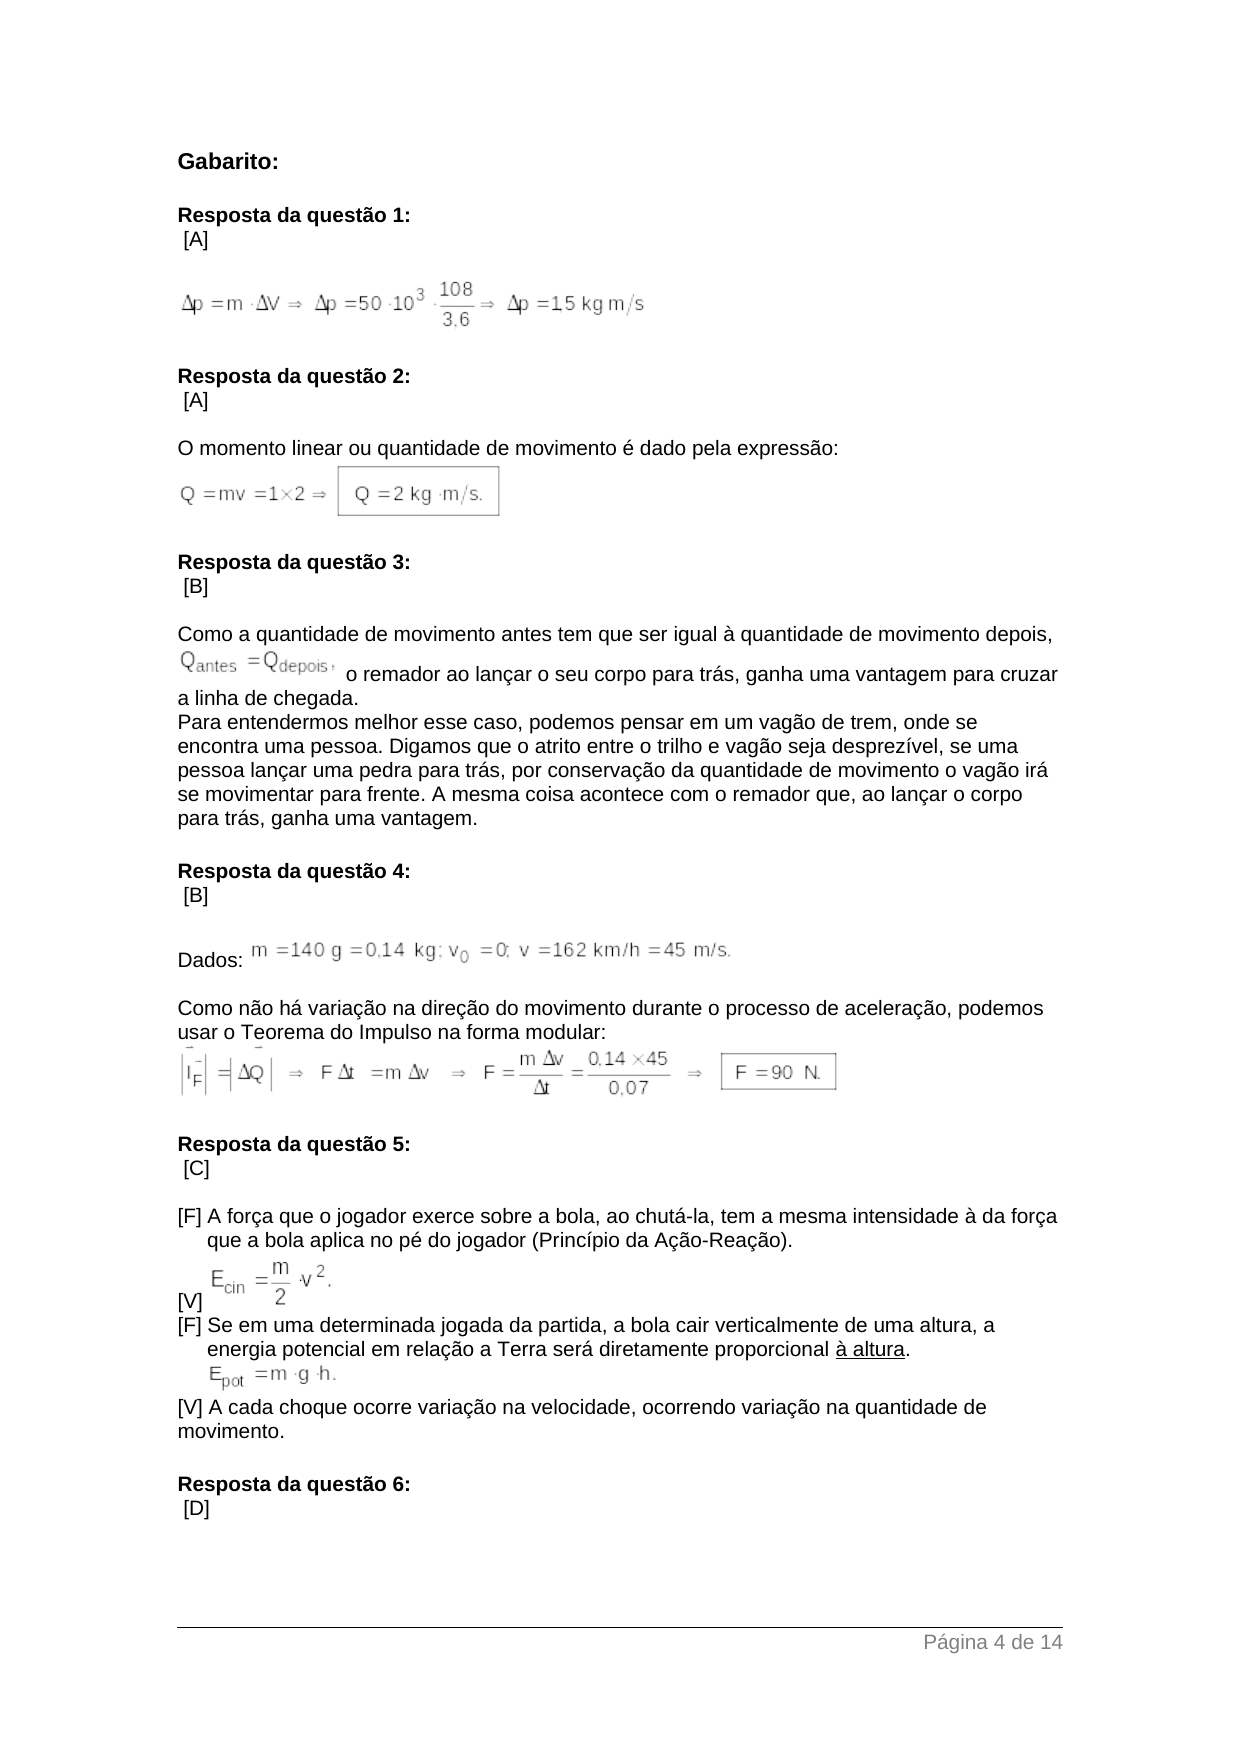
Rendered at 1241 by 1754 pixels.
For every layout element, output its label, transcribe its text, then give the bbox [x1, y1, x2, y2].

text Resposta da questão 2: [A] [177, 364, 1063, 412]
text Resposta da questão 1: [A] [177, 203, 1063, 251]
text [F] Se em uma determinada jogada da partida, a bola cair verticalmente de uma altura, a energia potencial em relação a Terra será diretamente proporcional à altura. [177, 1313, 1063, 1361]
text Como a quantidade de movimento antes tem que ser igual à quantidade de movimento depois, o remador ao lançar o seu corpo para trás, ganha uma vantagem para cruzar a linha de chegada. [177, 622, 1063, 710]
text Resposta da questão 4: [B] [177, 858, 1063, 906]
text [V] A cada choque ocorre variação na velocidade, ocorrendo variação na quantidade de movimento. [177, 1395, 1063, 1443]
text Resposta da questão 5: [C] [177, 1132, 1063, 1180]
text O momento linear ou quantidade de movimento é dado pela expressão: [177, 436, 1063, 460]
text Para entendermos melhor esse caso, podemos pensar em um vagão de trem, onde se encontra uma pessoa. Digamos que o atrito entre o trilho e vagão seja desprezível, se uma pessoa lançar uma pedra para trás, por conservação da quantidade de movimento o vagão irá se movimentar para frente. A mesma coisa acontece com o remador que, ao lançar o corpo para trás, ganha uma vantagem. [177, 710, 1063, 830]
text Gabarito: [177, 148, 1063, 174]
text Resposta da questão 6: [D] [177, 1472, 1063, 1519]
text Resposta da questão 3: [B] [177, 550, 1063, 598]
text [F] A força que o jogador exerce sobre a bola, ao chutá-la, tem a mesma intensidade à da força que a bola aplica no pé do jogador (Princípio da Ação-Reação). [177, 1204, 1063, 1252]
text Como não há variação na direção do movimento durante o processo de aceleração, podemos usar o Teorema do Impulso na forma modular: [177, 996, 1063, 1044]
text Dados: [177, 930, 1063, 972]
text [V] [177, 1252, 1063, 1313]
